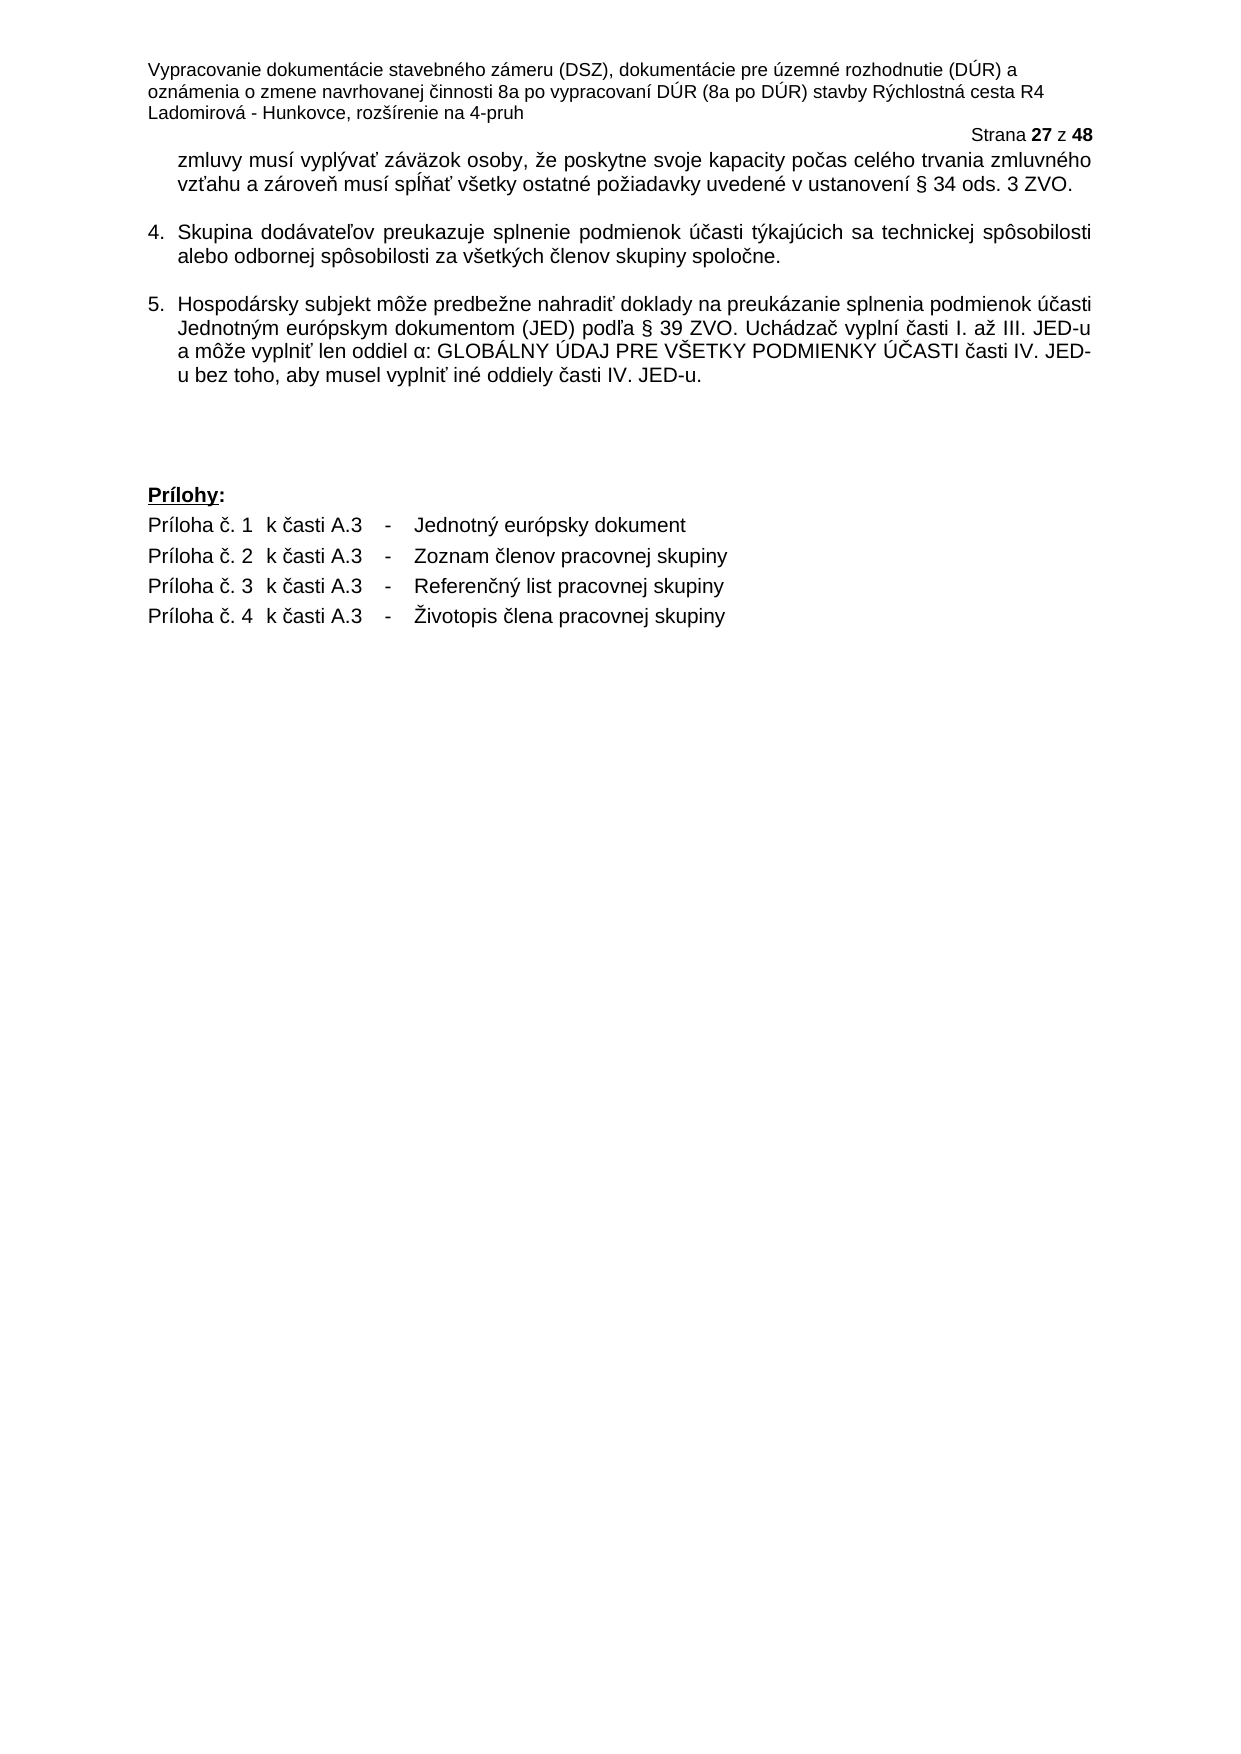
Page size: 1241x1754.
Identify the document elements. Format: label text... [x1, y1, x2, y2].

list Hospodársky subjekt môže predbežne nahradiť doklady na preukázanie splnenia podmienok účasti Jednotným európskym dokumentom (JED) podľa § 39 ZVO. Uchádzač vyplní časti I. až III. JED-u a môže vyplniť len oddiel α: GLOBÁLNY ÚDAJ PRE VŠETKY PODMIENKY ÚČASTI časti IV. JED-u bez toho, aby musel vyplniť iné oddiely časti IV. JED-u. [148, 291, 1093, 387]
text Príloha č. 1 k časti A.3 - Jednotný európsky dokument [148, 513, 1093, 537]
text Príloha č. 3 k časti A.3 - Referenčný list pracovnej skupiny [148, 574, 1093, 598]
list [148, 148, 1093, 196]
text Príloha č. 2 k časti A.3 - Zoznam členov pracovnej skupiny [148, 543, 1093, 567]
list Skupina dodávateľov preukazuje splnenie podmienok účasti týkajúcich sa technickej spôsobilosti alebo odbornej spôsobilosti za všetkých členov skupiny spoločne. [148, 219, 1093, 267]
text Príloha č. 4 k časti A.3 - Životopis člena pracovnej skupiny [148, 604, 1093, 628]
text Prílohy: [148, 483, 1093, 507]
